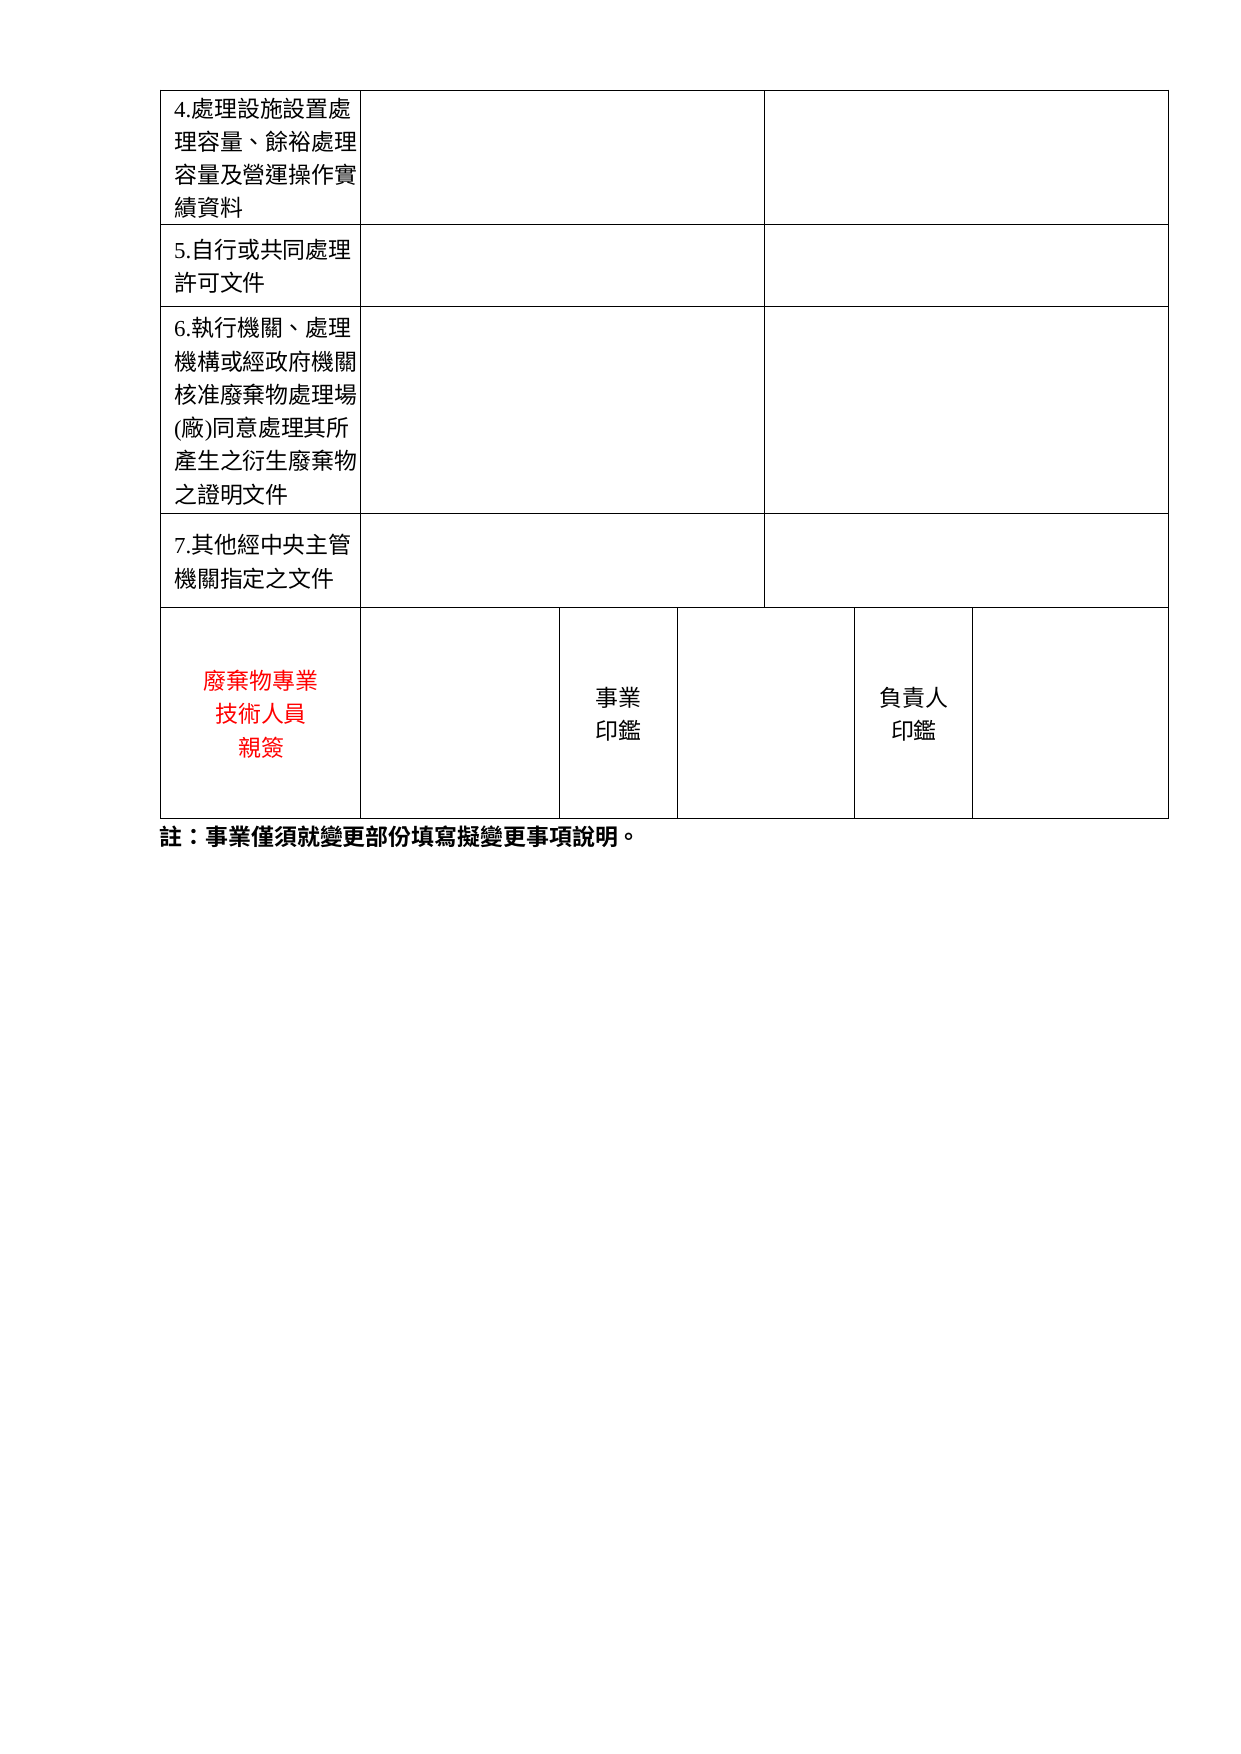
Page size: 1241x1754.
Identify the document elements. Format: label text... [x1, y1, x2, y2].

table_cell [765, 514, 1168, 607]
table_cell [361, 225, 764, 306]
table_cell [361, 91, 764, 223]
table_cell [361, 608, 559, 818]
table_cell 5.自行或共同處理許可文件 [161, 225, 360, 306]
table_cell [678, 608, 854, 818]
table_cell 6.執行機關、處理機構或經政府機關核准廢棄物處理場(廠)同意處理其所產生之衍生廢棄物之證明文件 [161, 307, 360, 513]
table_cell [973, 608, 1168, 818]
table_cell [765, 225, 1168, 306]
table_cell 事業 印鑑 [560, 608, 677, 818]
table_cell [765, 91, 1168, 223]
table_cell 7.其他經中央主管機關指定之文件 [161, 514, 360, 607]
table_cell [361, 307, 764, 513]
table_cell [361, 514, 764, 607]
table_cell 負責人 印鑑 [855, 608, 972, 818]
table_cell 廢棄物專業 技術人員 親簽 [161, 608, 360, 818]
text 註：事業僅須就變更部份填寫擬變更事項說明。 [125, 819, 1163, 852]
table_cell 4.處理設施設置處理容量、餘裕處理容量及營運操作實績資料 [161, 91, 360, 223]
table_cell [765, 307, 1168, 513]
